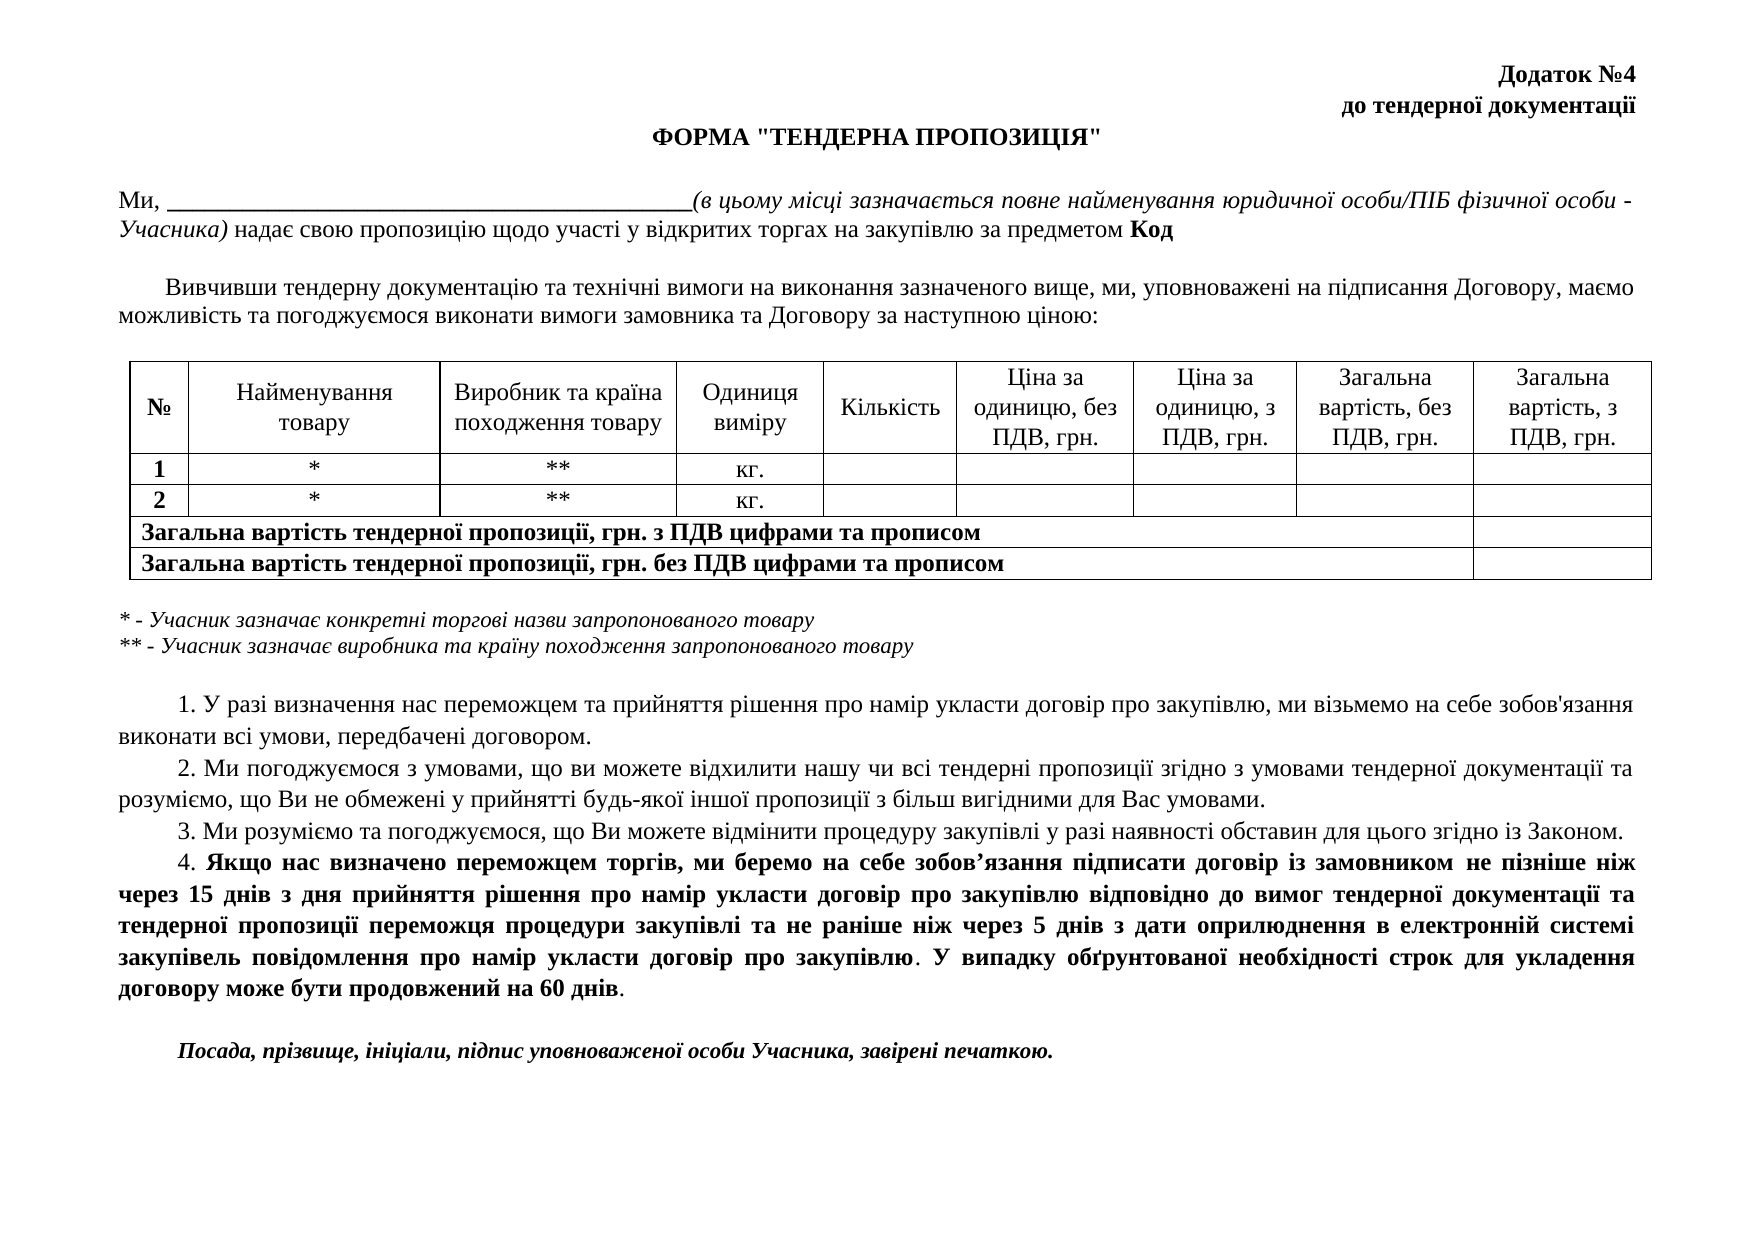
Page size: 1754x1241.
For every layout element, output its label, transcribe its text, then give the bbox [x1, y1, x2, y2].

text Додаток №4 [797, 59, 1636, 88]
table_cell ** [441, 454, 676, 484]
table_header Одиниця виміру [677, 362, 823, 453]
text 4. Якщо нас визначено переможцем торгів, ми беремо на себе зобов’язання підписати договір із замовником не пізніше ніж через 15 днів з дня прийняття рішення про намір укласти договір про закупівлю відповідно до вимог тендерної документації та тендерної пропозиції переможця процедури закупівлі та не раніше ніж через 5 днів з дати оприлюднення в електронній системі закупівель повідомлення про намір укласти договір про закупівлю. У випадку обґрунтованої необхідності строк для укладення договору може бути продовжений на 60 днів. [118, 847, 1636, 1002]
table_cell Загальна вартість тендерної пропозиції, грн. без ПДВ цифрами та прописом [131, 548, 1473, 579]
text 3. Ми розуміємо та погоджуємося, що Ви можете відмінити процедуру закупівлі у разі наявності обставин для цього згідно із Законом. [118, 816, 1636, 844]
table_cell [957, 485, 1133, 516]
table_header Найменування товару [189, 362, 439, 453]
table_cell [1297, 454, 1473, 484]
table_cell [1474, 454, 1651, 484]
table_cell [1297, 485, 1473, 516]
text Вивчивши тендерну документацію та технічні вимоги на виконання зазначеного вище, ми, уповноважені на підписання Договору, маємо можливість та погоджуємося виконати вимоги замовника та Договору за наступною ціною: [118, 272, 1636, 329]
table_cell кг. [677, 454, 823, 484]
table_cell * [189, 454, 439, 484]
table_cell [1134, 485, 1296, 516]
text 2. Ми погоджуємося з умовами, що ви можете відхилити нашу чи всі тендерні пропозиції згідно з умовами тендерної документації та розуміємо, що Ви не обмежені у прийнятті будь-якої іншої пропозиції з більш вигідними для Вас умовами. [118, 753, 1636, 813]
table_cell ** [441, 485, 676, 516]
table_cell [824, 454, 956, 484]
table_cell [1474, 517, 1651, 547]
text Посада, прізвище, ініціали, підпис уповноваженої особи Учасника, завірені печаткою. [118, 1037, 1636, 1063]
text до тендерної документації [797, 91, 1636, 119]
text * - Учасник зазначає конкретні торгові назви запропонованого товару [118, 606, 1636, 632]
table_header Ціна за одиницю, без ПДВ, грн. [957, 362, 1133, 453]
text ** - Учасник зазначає виробника та країну походження запропонованого товару [118, 632, 1636, 659]
table_header Загальна вартість, з ПДВ, грн. [1474, 362, 1651, 453]
table_header Загальна вартість, без ПДВ, грн. [1297, 362, 1473, 453]
table_header Кількість [824, 362, 956, 453]
table_cell 2 [131, 485, 188, 516]
text 1. У разі визначення нас переможцем та прийняття рішення про намір укласти договір про закупівлю, ми візьмемо на себе зобов'язання виконати всі умови, передбачені договором. [118, 689, 1636, 750]
table_header Ціна за одиницю, з ПДВ, грн. [1134, 362, 1296, 453]
table_cell Загальна вартість тендерної пропозиції, грн. з ПДВ цифрами та прописом [131, 517, 1473, 547]
table_cell [1134, 454, 1296, 484]
table_cell [824, 485, 956, 516]
table_cell * [189, 485, 439, 516]
table_header Виробник та країна походження товару [441, 362, 676, 453]
table_cell кг. [677, 485, 823, 516]
table_cell [1474, 548, 1651, 579]
table_cell [957, 454, 1133, 484]
text ФОРМА "ТЕНДЕРНА ПРОПОЗИЦІЯ" [118, 122, 1636, 151]
text Ми, __________________________________________(в цьому місці зазначається повне найменування юридичної особи/ПІБ фізичної особи - Учасника) надає свою пропозицію щодо участі у відкритих торгах на закупівлю за предметом Код [118, 185, 1636, 243]
table_header № [131, 362, 188, 453]
table_cell [1474, 485, 1651, 516]
table_cell 1 [131, 454, 188, 484]
